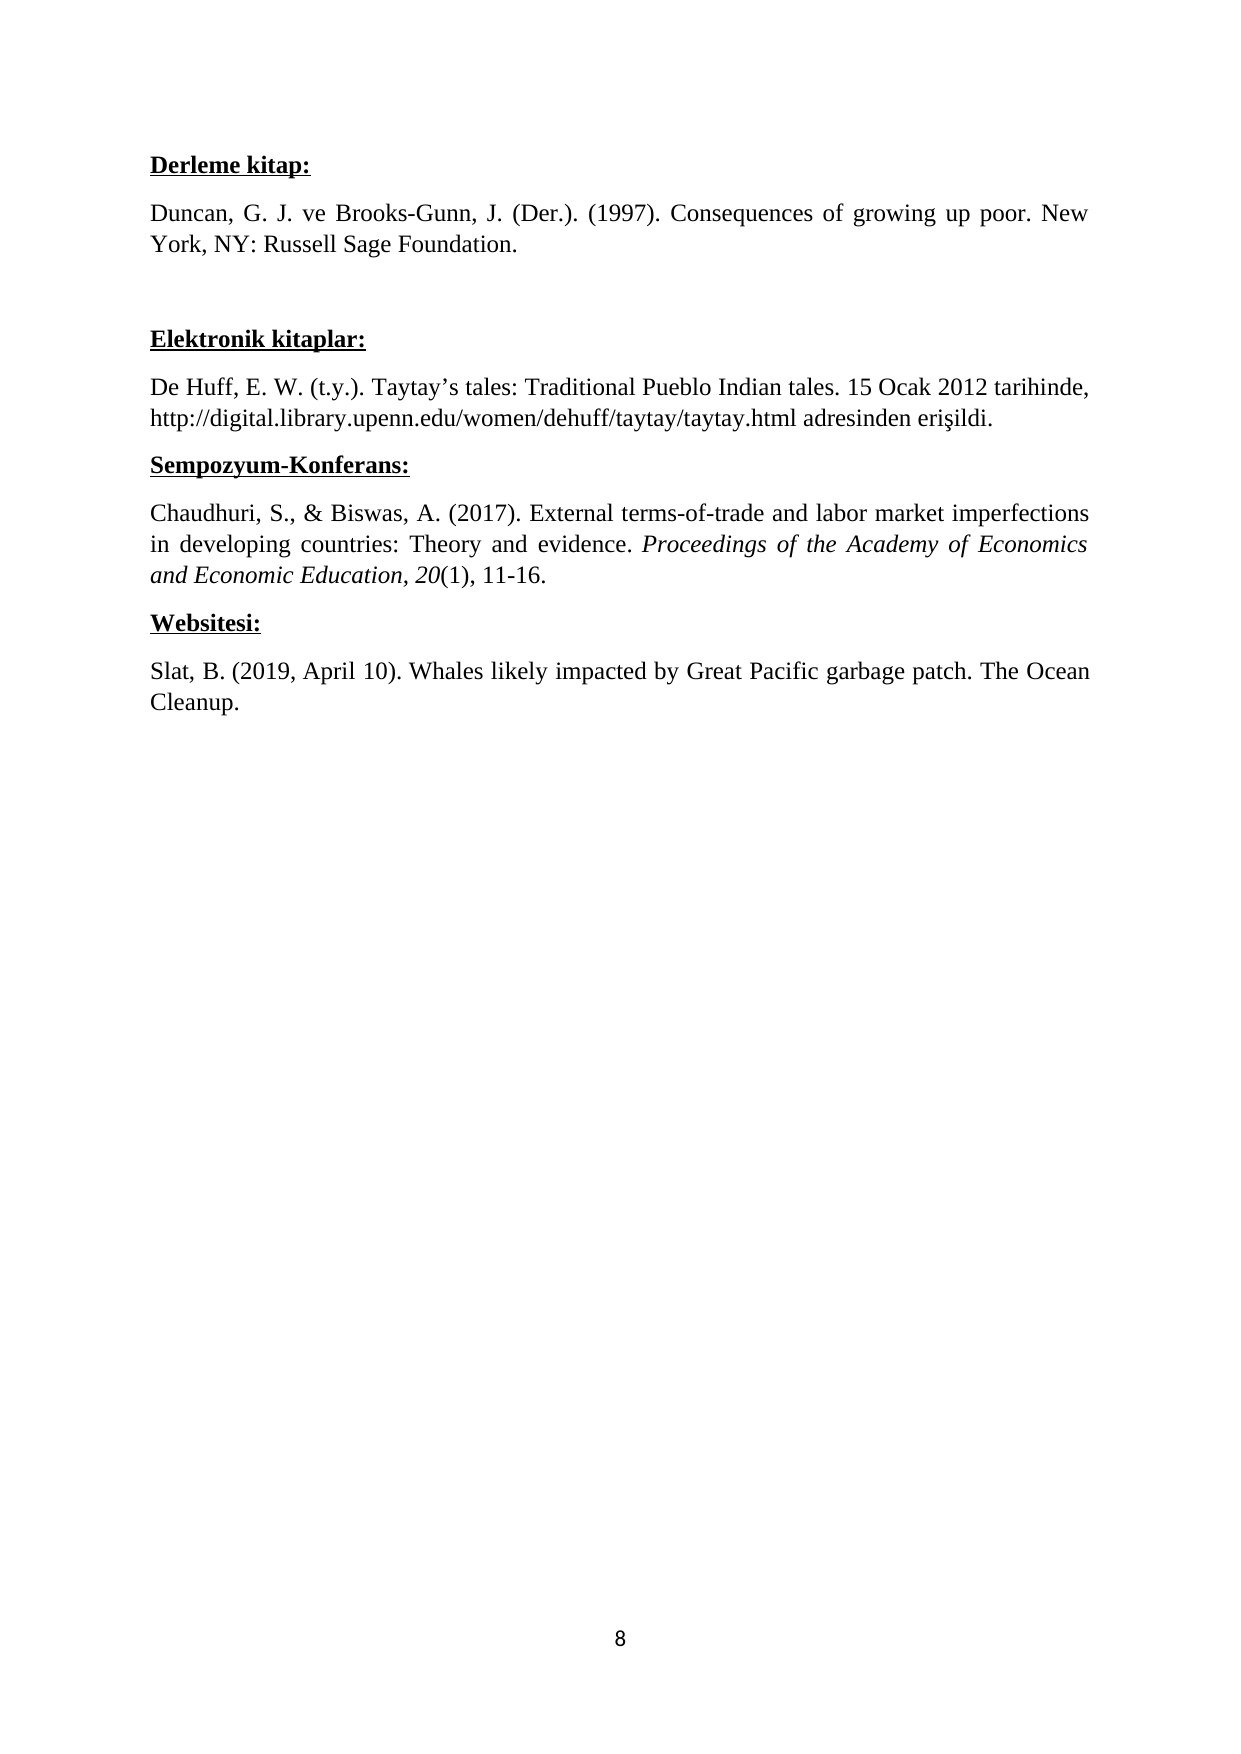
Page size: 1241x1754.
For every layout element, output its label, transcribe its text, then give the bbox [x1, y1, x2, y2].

text De Huff, E. W. (t.y.). Taytay’s tales: Traditional Pueblo Indian tales. 15 Ocak 2012 tarihinde, http://digital.library.upenn.edu/women/dehuff/taytay/taytay.html adresinden erişildi. [150, 372, 1090, 432]
text Slat, B. (2019, April 10). Whales likely impacted by Great Pacific garbage patch. The Ocean Cleanup. [150, 656, 1090, 716]
text Duncan, G. J. ve Brooks-Gunn, J. (Der.). (1997). Consequences of growing up poor. New York, NY: Russell Sage Foundation. [150, 198, 1090, 257]
text Websitesi: [150, 608, 1090, 637]
text Sempozyum-Konferans: [150, 451, 1090, 479]
text Derleme kitap: [150, 150, 1090, 179]
text Chaudhuri, S., & Biswas, A. (2017). External terms-of-trade and labor market imperfections in developing countries: Theory and evidence. Proceedings of the Academy of Economics and Economic Education, 20(1), 11-16. [150, 498, 1090, 589]
text Elektronik kitaplar: [150, 324, 1090, 353]
